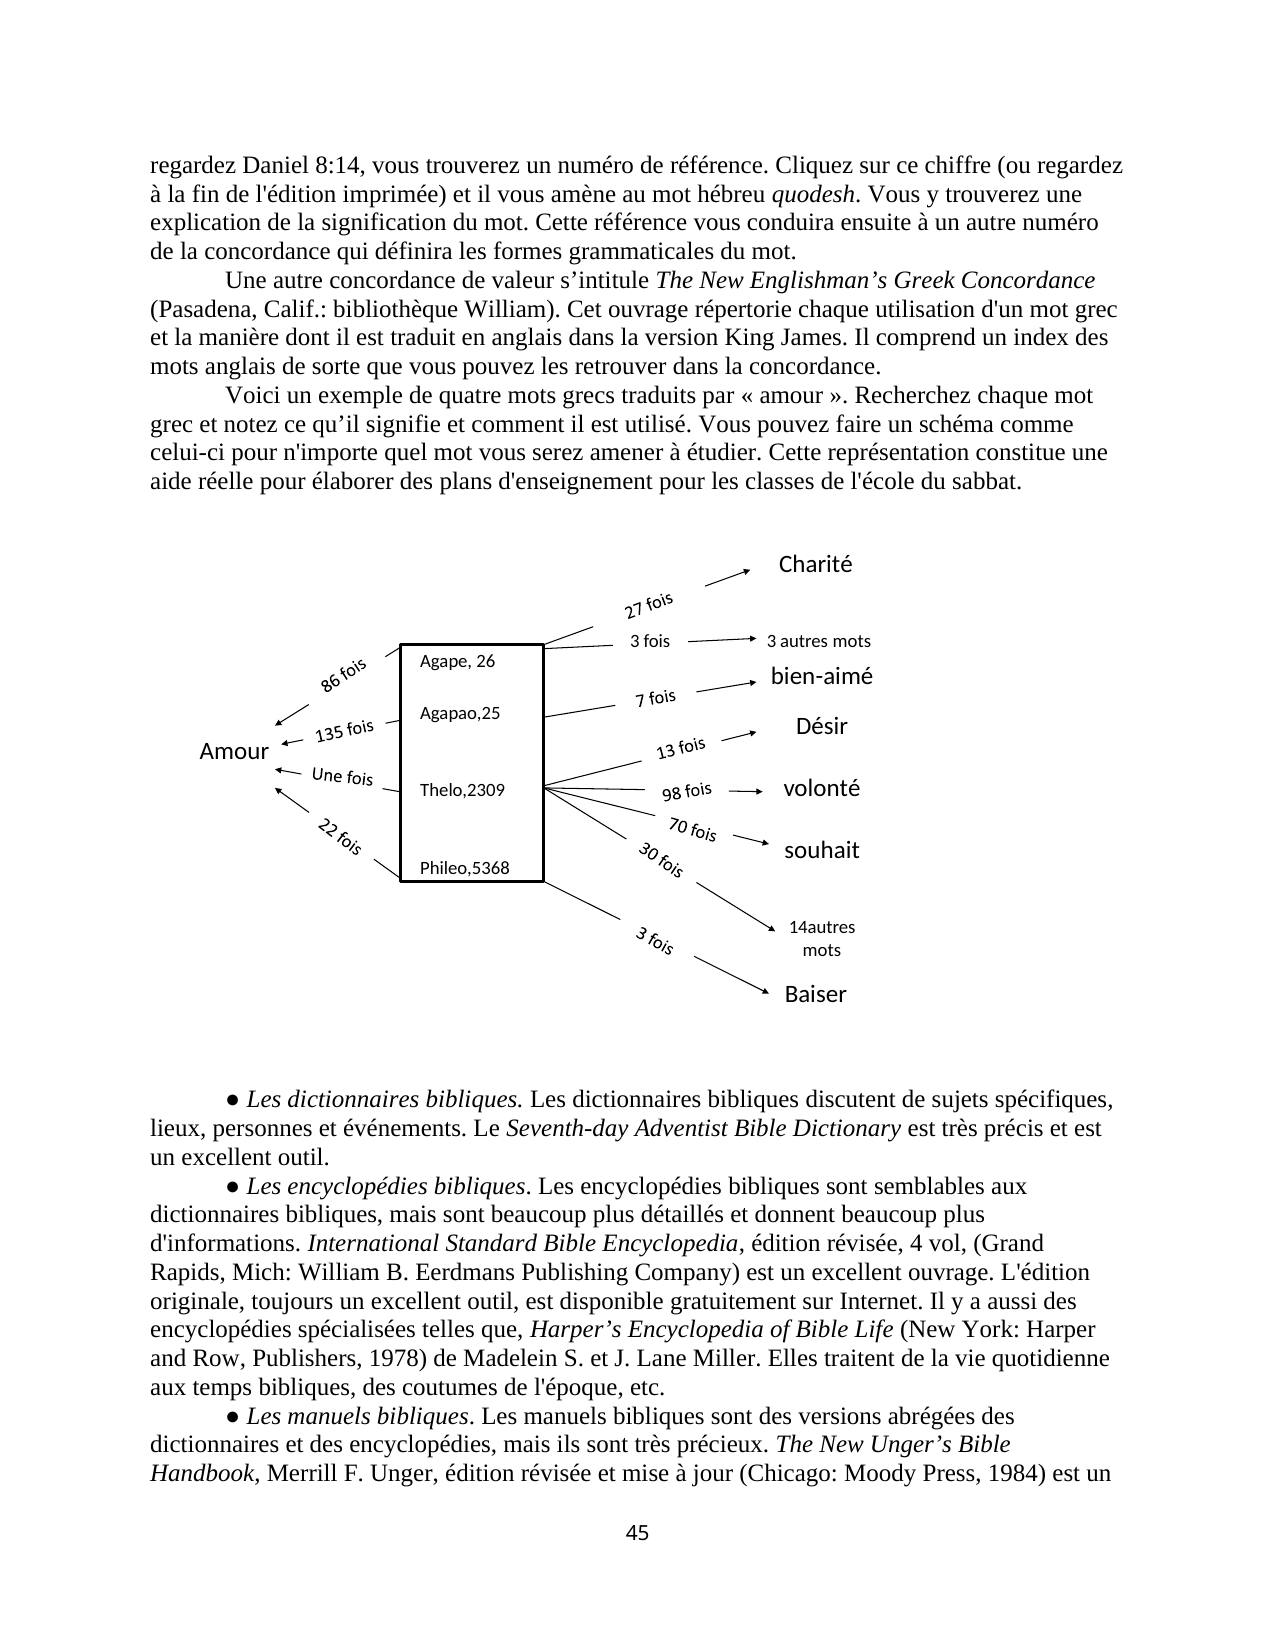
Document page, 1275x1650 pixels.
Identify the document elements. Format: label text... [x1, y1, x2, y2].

text Une autre concordance de valeur s’intitule The New Englishman’s Greek Concordance (Pasadena, Calif.: bibliothèque William). Cet ouvrage répertorie chaque utilisation d'un mot grec et la manière dont il est traduit en anglais dans la version King James. Il comprend un index des mots anglais de sorte que vous pouvez les retrouver dans la concordance. [150, 265, 1125, 380]
text ● Les dictionnaires bibliques. Les dictionnaires bibliques discutent de sujets spécifiques, lieux, personnes et événements. Le Seventh-day Adventist Bible Dictionary est très précis et est un excellent outil. [150, 1084, 1125, 1171]
text Voici un exemple de quatre mots grecs traduits par « amour ». Recherchez chaque mot grec et notez ce qu’il signifie et comment il est utilisé. Vous pouvez faire un schéma comme celui-ci pour n'importe quel mot vous serez amener à étudier. Cette représentation constitue une aide réelle pour élaborer des plans d'enseignement pour les classes de l'école du sabbat. [150, 380, 1125, 495]
text ● Les encyclopédies bibliques. Les encyclopédies bibliques sont semblables aux dictionnaires bibliques, mais sont beaucoup plus détaillés et donnent beaucoup plus d'informations. International Standard Bible Encyclopedia, édition révisée, 4 vol, (Grand Rapids, Mich: William B. Eerdmans Publishing Company) est un excellent ouvrage. L'édition originale, toujours un excellent outil, est disponible gratuitement sur ​​Internet. Il y a aussi des encyclopédies spécialisées telles que, Harper’s Encyclopedia of Bible Life (New York: Harper and Row, Publishers, 1978) de Madelein S. et J. Lane Miller. Elles traitent de la vie quotidienne aux temps bibliques, des coutumes de l'époque, etc. [150, 1171, 1125, 1401]
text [150, 150, 1125, 265]
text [150, 1401, 1125, 1487]
